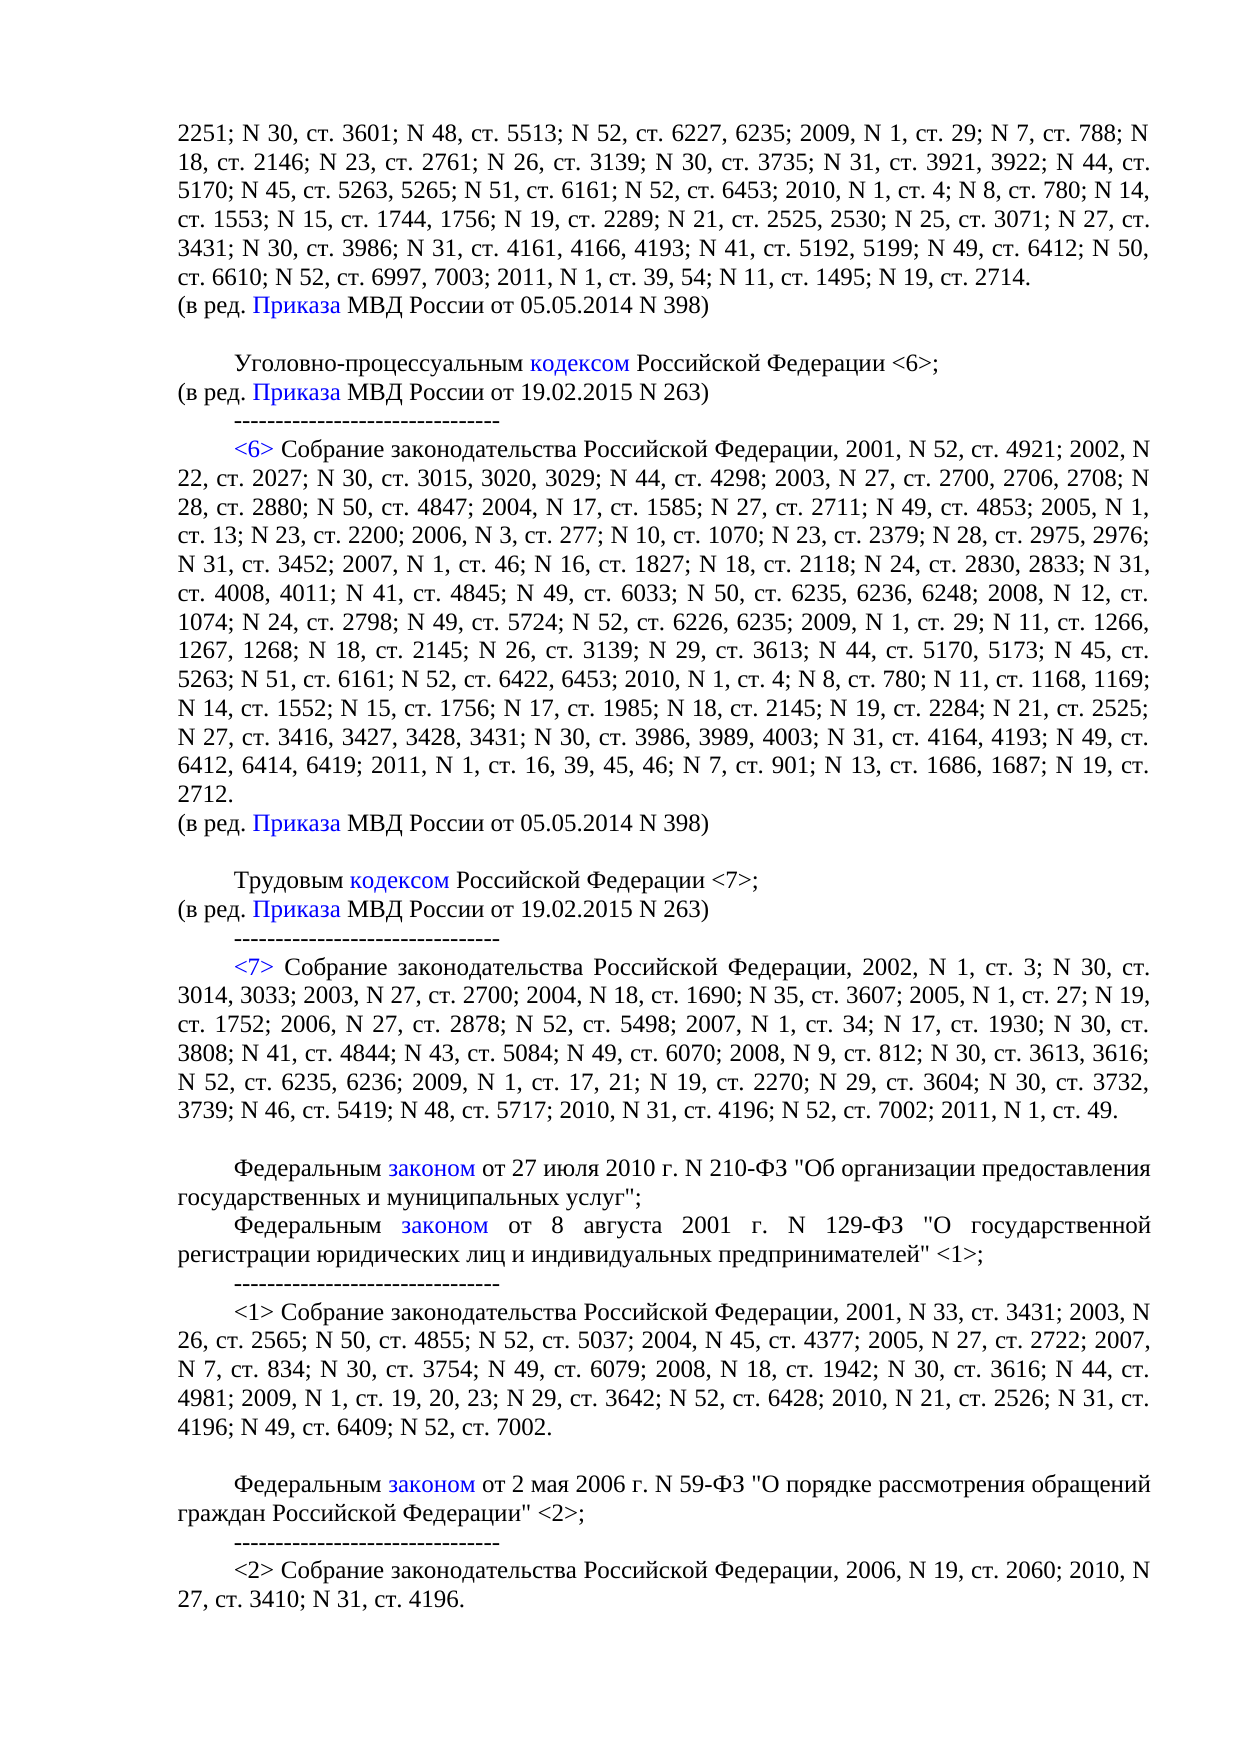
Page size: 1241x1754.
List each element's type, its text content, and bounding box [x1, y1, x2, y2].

text <7> Собрание законодательства Российской Федерации, 2002, N 1, ст. 3; N 30, ст. 3014, 3033; 2003, N 27, ст. 2700; 2004, N 18, ст. 1690; N 35, ст. 3607; 2005, N 1, ст. 27; N 19, ст. 1752; 2006, N 27, ст. 2878; N 52, ст. 5498; 2007, N 1, ст. 34; N 17, ст. 1930; N 30, ст. 3808; N 41, ст. 4844; N 43, ст. 5084; N 49, ст. 6070; 2008, N 9, ст. 812; N 30, ст. 3613, 3616; N 52, ст. 6235, 6236; 2009, N 1, ст. 17, 21; N 19, ст. 2270; N 29, ст. 3604; N 30, ст. 3732, 3739; N 46, ст. 5419; N 48, ст. 5717; 2010, N 31, ст. 4196; N 52, ст. 7002; 2011, N 1, ст. 49. [177, 952, 1152, 1124]
text <2> Собрание законодательства Российской Федерации, 2006, N 19, ст. 2060; 2010, N 27, ст. 3410; N 31, ст. 4196. [177, 1556, 1152, 1613]
text <6> Собрание законодательства Российской Федерации, 2001, N 52, ст. 4921; 2002, N 22, ст. 2027; N 30, ст. 3015, 3020, 3029; N 44, ст. 4298; 2003, N 27, ст. 2700, 2706, 2708; N 28, ст. 2880; N 50, ст. 4847; 2004, N 17, ст. 1585; N 27, ст. 2711; N 49, ст. 4853; 2005, N 1, ст. 13; N 23, ст. 2200; 2006, N 3, ст. 277; N 10, ст. 1070; N 23, ст. 2379; N 28, ст. 2975, 2976; N 31, ст. 3452; 2007, N 1, ст. 46; N 16, ст. 1827; N 18, ст. 2118; N 24, ст. 2830, 2833; N 31, ст. 4008, 4011; N 41, ст. 4845; N 49, ст. 6033; N 50, ст. 6235, 6236, 6248; 2008, N 12, ст. 1074; N 24, ст. 2798; N 49, ст. 5724; N 52, ст. 6226, 6235; 2009, N 1, ст. 29; N 11, ст. 1266, 1267, 1268; N 18, ст. 2145; N 26, ст. 3139; N 29, ст. 3613; N 44, ст. 5170, 5173; N 45, ст. 5263; N 51, ст. 6161; N 52, ст. 6422, 6453; 2010, N 1, ст. 4; N 8, ст. 780; N 11, ст. 1168, 1169; N 14, ст. 1552; N 15, ст. 1756; N 17, ст. 1985; N 18, ст. 2145; N 19, ст. 2284; N 21, ст. 2525; N 27, ст. 3416, 3427, 3428, 3431; N 30, ст. 3986, 3989, 4003; N 31, ст. 4164, 4193; N 49, ст. 6412, 6414, 6419; 2011, N 1, ст. 16, 39, 45, 46; N 7, ст. 901; N 13, ст. 1686, 1687; N 19, ст. 2712. [177, 434, 1152, 808]
text (в ред. Приказа МВД России от 19.02.2015 N 263) [177, 894, 1152, 923]
text (в ред. Приказа МВД России от 05.05.2014 N 398) [177, 808, 1152, 837]
text Уголовно-процессуальным кодексом Российской Федерации <6>; [177, 348, 1152, 377]
text (в ред. Приказа МВД России от 19.02.2015 N 263) [177, 377, 1152, 406]
text Федеральным законом от 8 августа 2001 г. N 129-ФЗ "О государственной регистрации юридических лиц и индивидуальных предпринимателей" <1>; [177, 1211, 1152, 1268]
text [177, 118, 1152, 291]
text (в ред. Приказа МВД России от 05.05.2014 N 398) [177, 291, 1152, 319]
text Трудовым кодексом Российской Федерации <7>; [177, 866, 1152, 894]
text -------------------------------- [177, 1527, 1152, 1556]
text -------------------------------- [177, 406, 1152, 434]
text Федеральным законом от 27 июля 2010 г. N 210-ФЗ "Об организации предоставления государственных и муниципальных услуг"; [177, 1153, 1152, 1211]
text Федеральным законом от 2 мая 2006 г. N 59-ФЗ "О порядке рассмотрения обращений граждан Российской Федерации" <2>; [177, 1469, 1152, 1527]
text -------------------------------- [177, 923, 1152, 952]
text <1> Собрание законодательства Российской Федерации, 2001, N 33, ст. 3431; 2003, N 26, ст. 2565; N 50, ст. 4855; N 52, ст. 5037; 2004, N 45, ст. 4377; 2005, N 27, ст. 2722; 2007, N 7, ст. 834; N 30, ст. 3754; N 49, ст. 6079; 2008, N 18, ст. 1942; N 30, ст. 3616; N 44, ст. 4981; 2009, N 1, ст. 19, 20, 23; N 29, ст. 3642; N 52, ст. 6428; 2010, N 21, ст. 2526; N 31, ст. 4196; N 49, ст. 6409; N 52, ст. 7002. [177, 1297, 1152, 1441]
text -------------------------------- [177, 1268, 1152, 1297]
